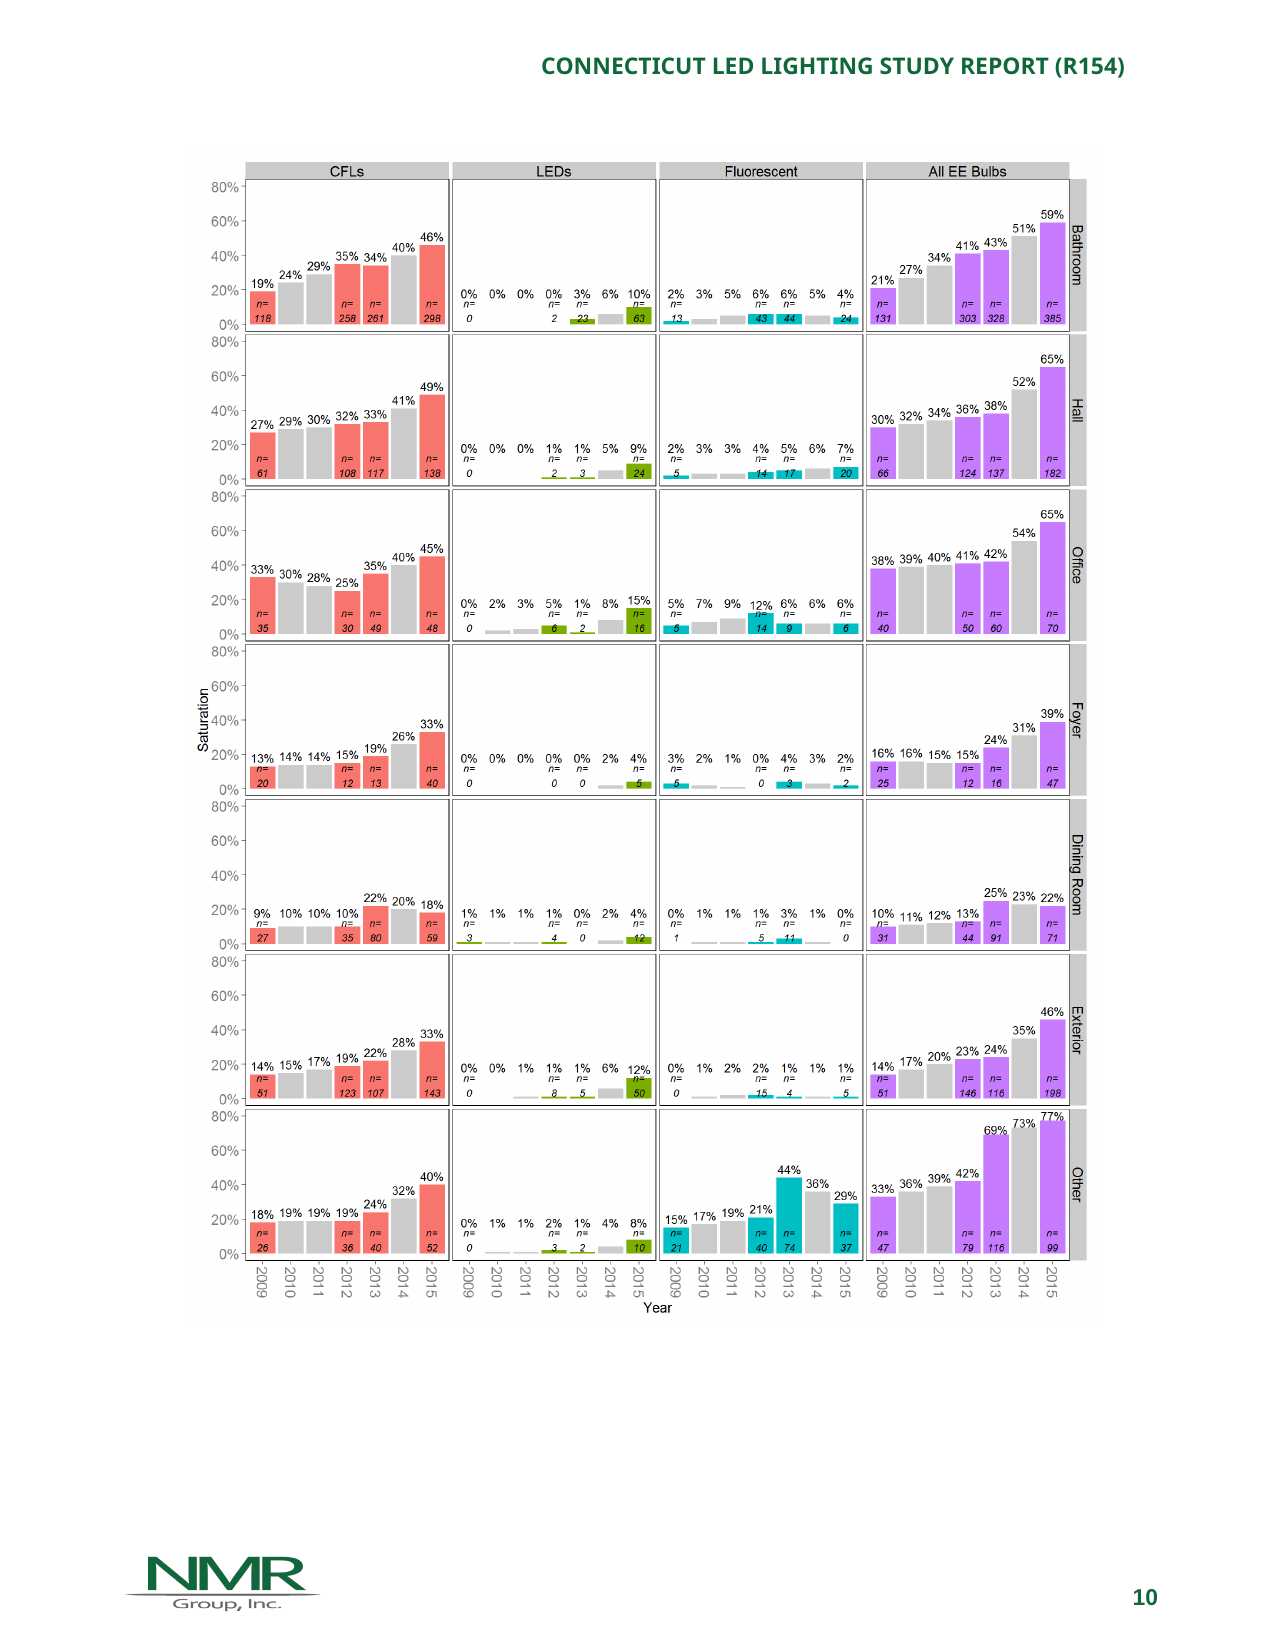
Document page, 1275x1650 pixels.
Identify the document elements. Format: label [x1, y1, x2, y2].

picture [125, 1551, 321, 1615]
picture [187, 150, 1100, 1322]
